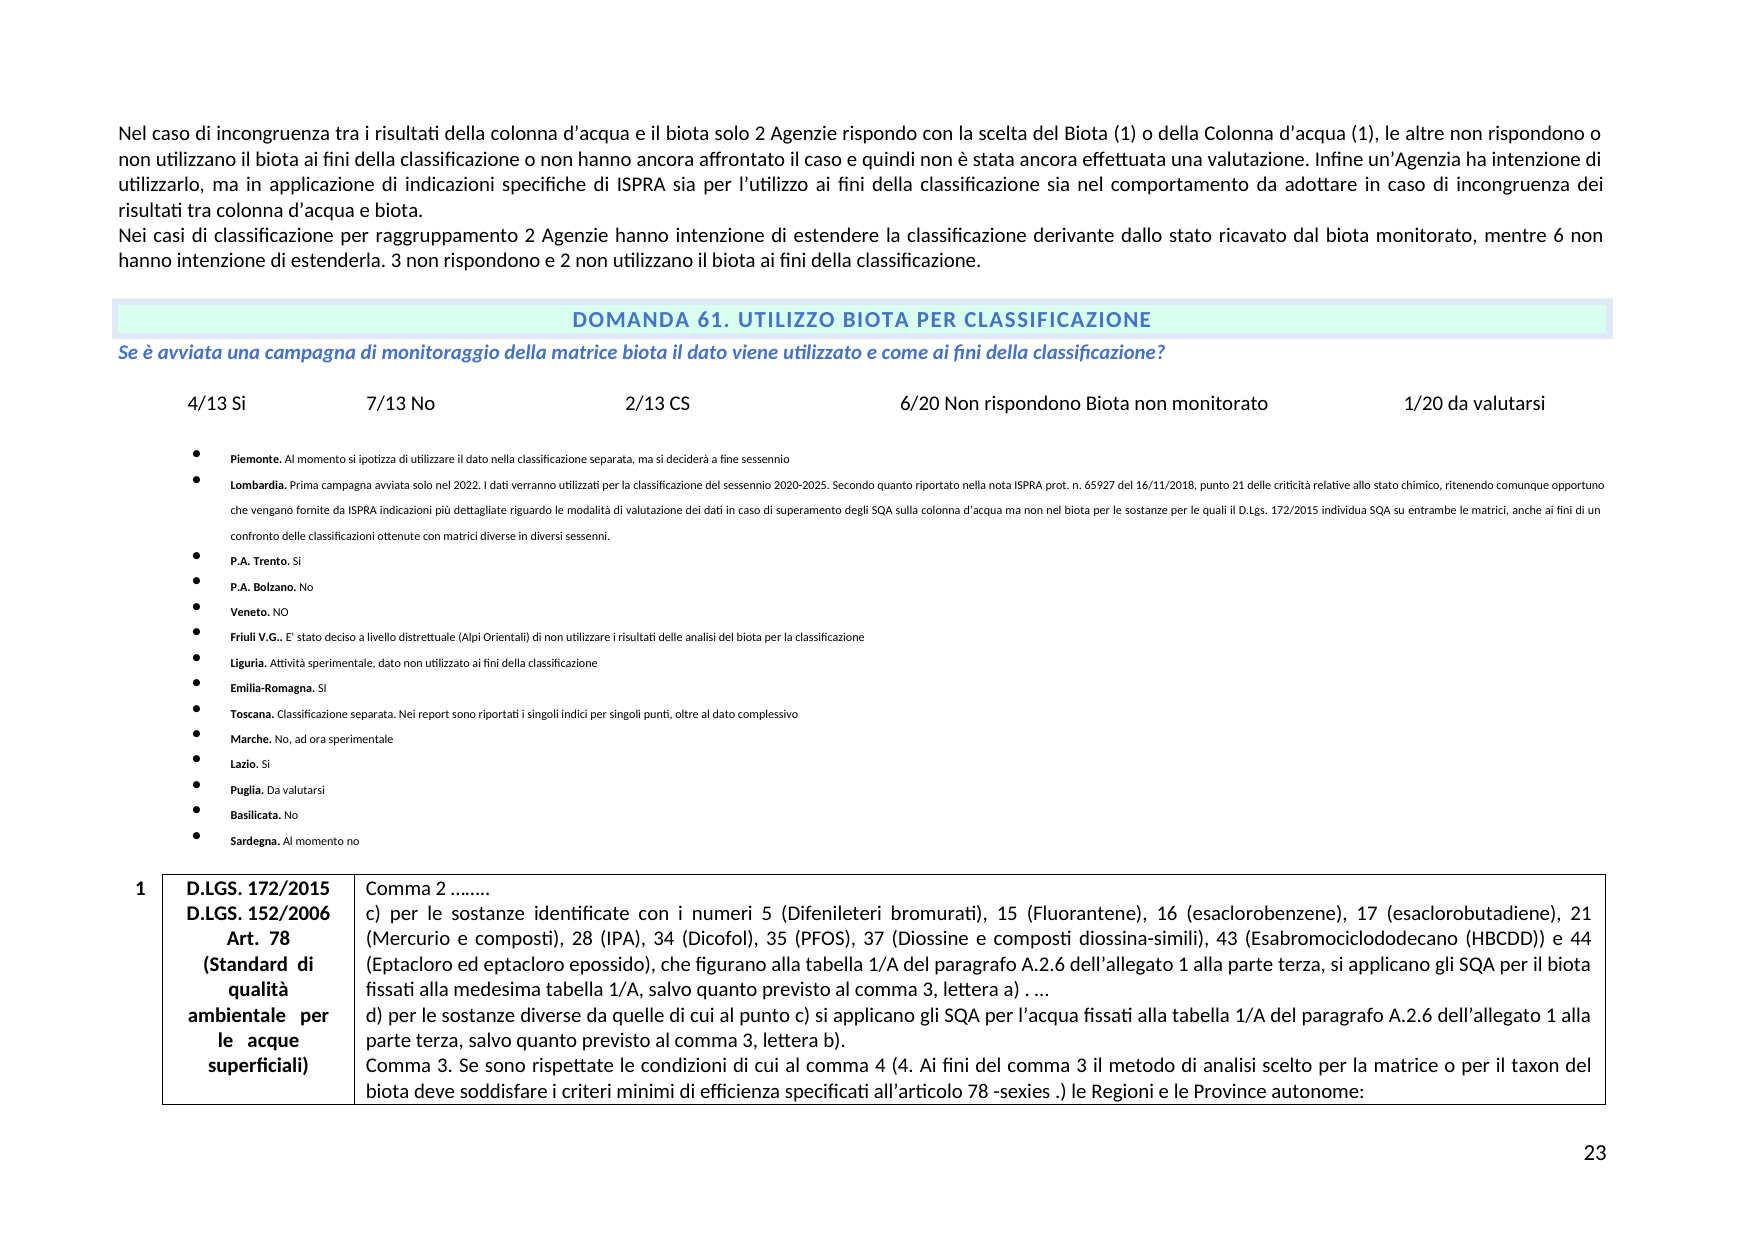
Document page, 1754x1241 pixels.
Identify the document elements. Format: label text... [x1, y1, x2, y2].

list Basilicata. No [193, 797, 1606, 823]
table_header 1 [118, 874, 162, 1103]
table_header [163, 875, 354, 1103]
list P.A. Bolzano. No [193, 569, 1606, 594]
list Puglia. Da valutarsi [193, 772, 1606, 797]
text Se è avviata una campagna di monitoraggio della matrice biota il dato viene utilizzato e come ai fini della classificazione? [118, 339, 1606, 364]
list Lombardia. Prima campagna avviata solo nel 2022. I dati verranno utilizzati per la classificazione del sessennio 2020-2025. Secondo quanto riportato nella nota ISPRA prot. n. 65927 del 16/11/2018, punto 21 delle criticità relative allo stato chimico, ritenendo comunque opportuno che vengano fornite da ISPRA indicazioni più dettagliate riguardo le modalità di valutazione dei dati in caso di superamento degli SQA sulla colonna d’acqua ma non nel biota per le sostanze per le quali il D.Lgs. 172/2015 individua SQA su entrambe le matrici, anche ai fini di un confronto delle classificazioni ottenute con matrici diverse in diversi sessenni. [193, 467, 1606, 543]
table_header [355, 875, 1605, 1103]
list Marche. No, ad ora sperimentale [193, 721, 1606, 747]
table_header 2/13 CS [486, 390, 829, 416]
list P.A. Trento. Si [193, 543, 1606, 569]
text Nei casi di classificazione per raggruppamento 2 Agenzie hanno intenzione di estendere la classificazione derivante dallo stato ricavato dal biota monitorato, mentre 6 non hanno intenzione di estenderla. 3 non rispondono e 2 non utilizzano il biota ai fini della classificazione. [118, 222, 1606, 273]
list Friuli V.G.. E' stato deciso a livello distrettuale (Alpi Orientali) di non utilizzare i risultati delle analisi del biota per la classificazione [193, 619, 1606, 645]
list Toscana. Classificazione separata. Nei report sono riportati i singoli indici per singoli punti, oltre al dato complessivo [193, 696, 1606, 721]
table_header 1/20 da valutarsi [1345, 390, 1604, 416]
table_header 4/13 Si [118, 390, 315, 416]
list Lazio. Si [193, 747, 1606, 772]
list Sardegna. Al momento no [193, 823, 1606, 848]
list Veneto. NO [193, 594, 1606, 619]
subtitle Domanda 61. Utilizzo Biota per classificazione [118, 305, 1606, 333]
list Emilia-Romagna. SI [193, 670, 1606, 696]
table_header 7/13 No [315, 390, 486, 416]
table_header 6/20 Non rispondono Biota non monitorato [829, 390, 1344, 416]
text Nel caso di incongruenza tra i risultati della colonna d’acqua e il biota solo 2 Agenzie rispondo con la scelta del Biota (1) o della Colonna d’acqua (1), le altre non rispondono o non utilizzano il biota ai fini della classificazione o non hanno ancora affrontato il caso e quindi non è stata ancora effettuata una valutazione. Infine un’Agenzia ha intenzione di utilizzarlo, ma in applicazione di indicazioni specifiche di ISPRA sia per l’utilizzo ai fini della classificazione sia nel comportamento da adottare in caso di incongruenza dei risultati tra colonna d’acqua e biota. [118, 121, 1606, 222]
list Liguria. Attività sperimentale, dato non utilizzato ai fini della classificazione [193, 645, 1606, 670]
list Piemonte. Al momento si ipotizza di utilizzare il dato nella classificazione separata, ma si deciderà a fine sessennio [193, 442, 1606, 467]
